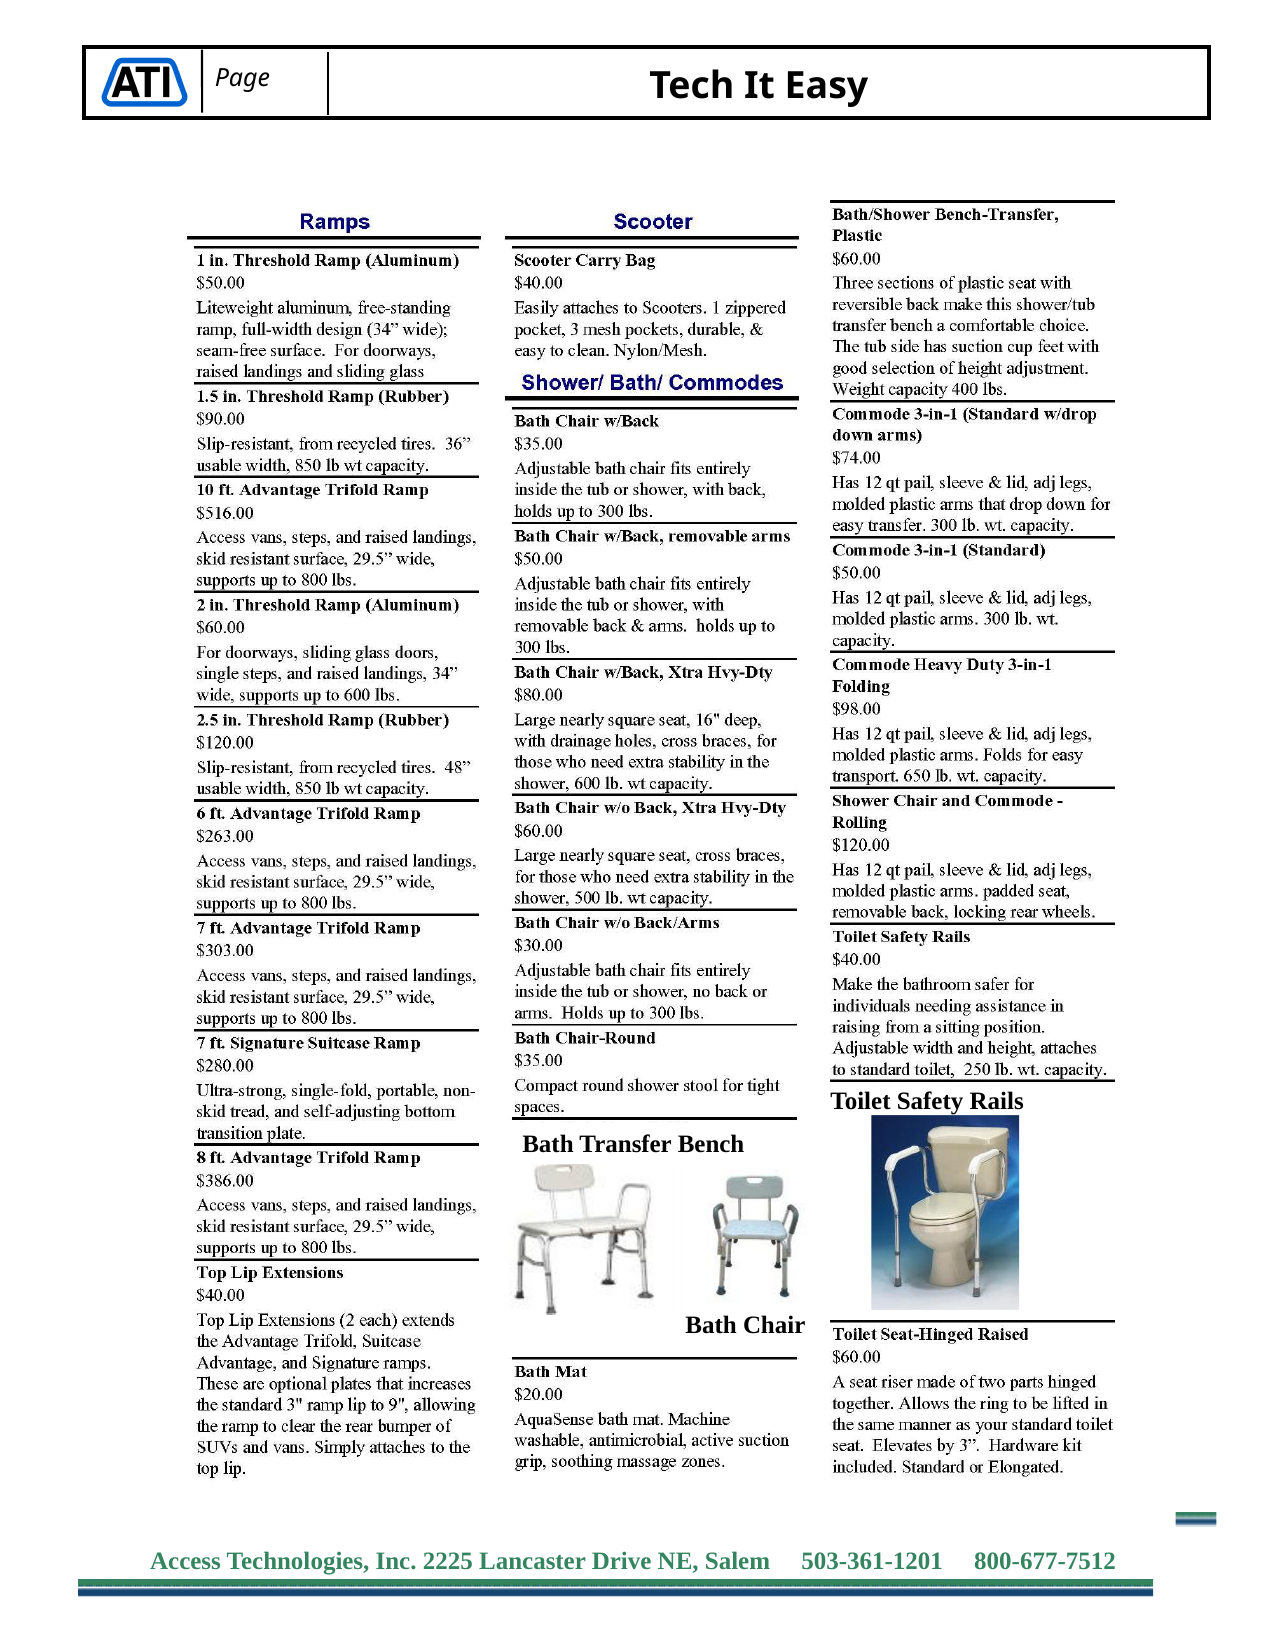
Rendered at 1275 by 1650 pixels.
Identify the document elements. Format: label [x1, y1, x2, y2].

picture [93, 52, 195, 110]
picture [97, 150, 1217, 1543]
picture [78, 1579, 1154, 1598]
